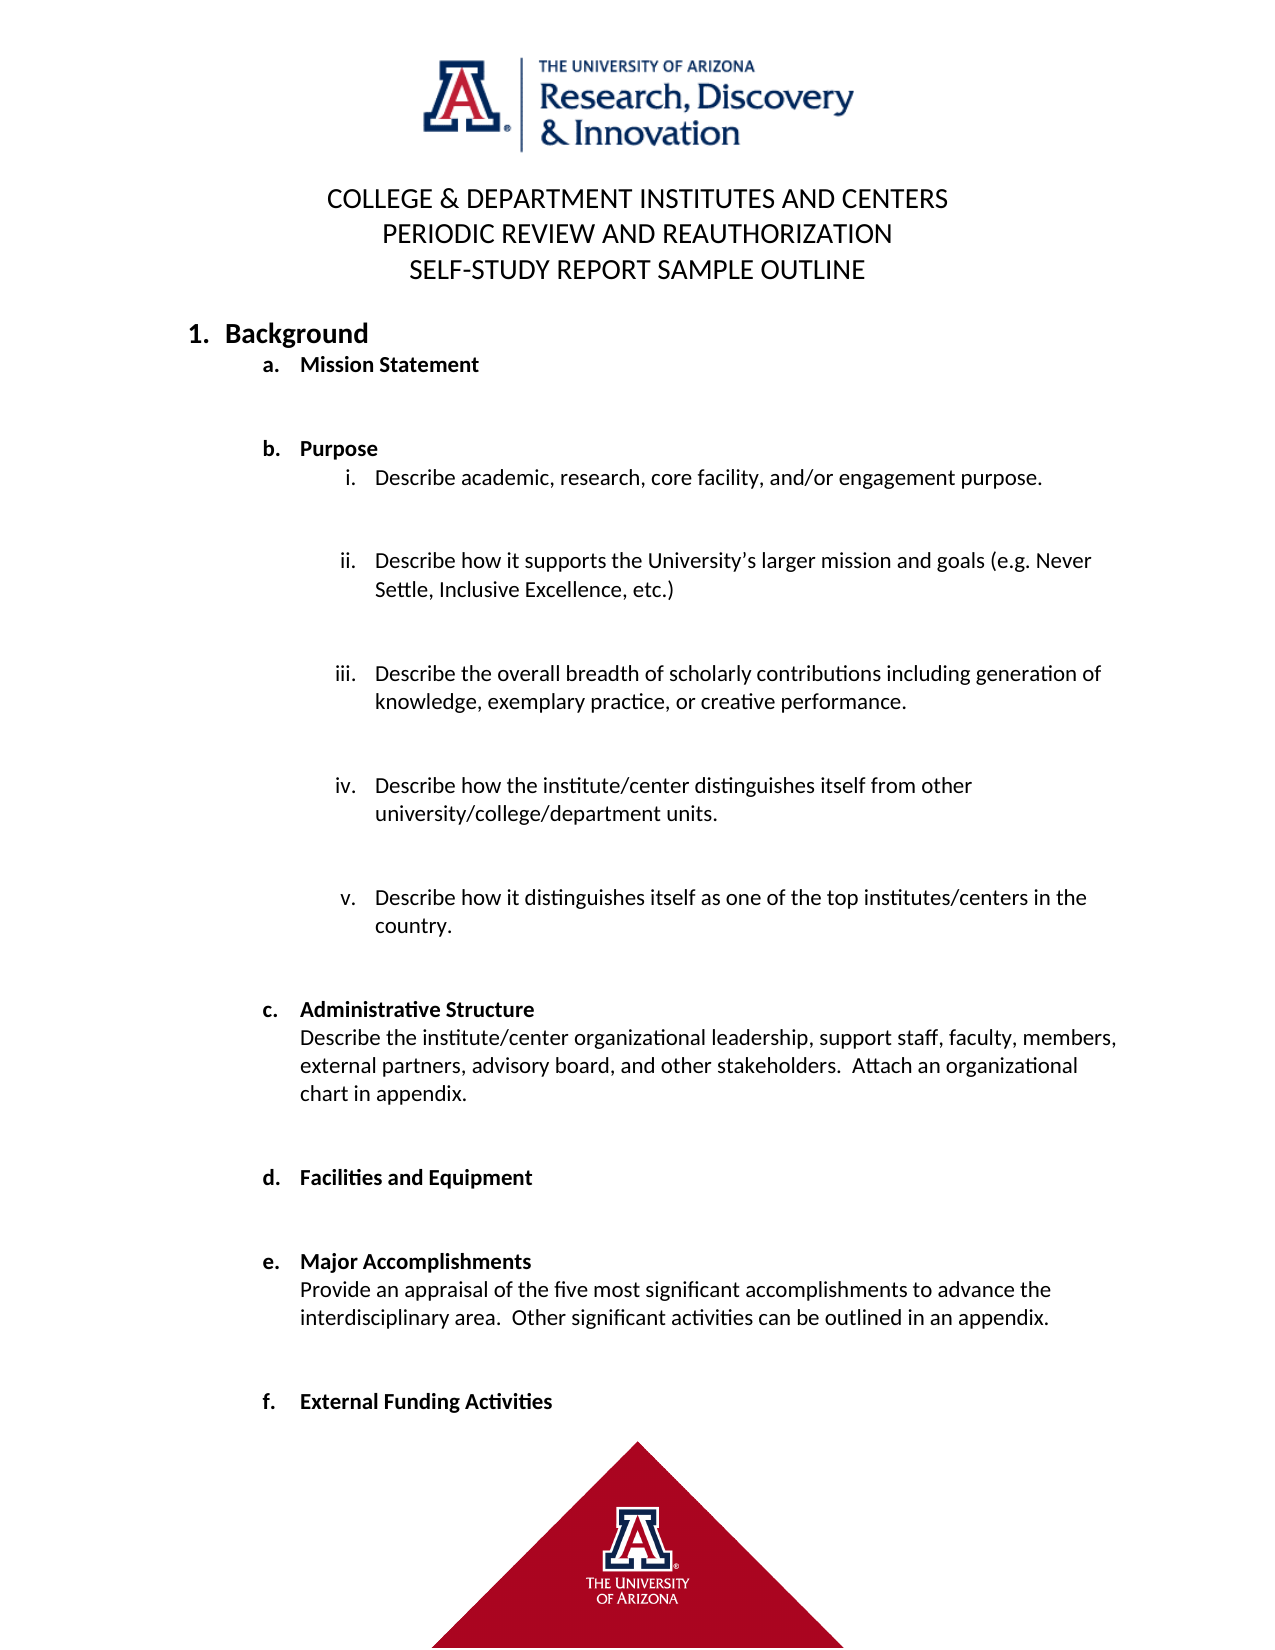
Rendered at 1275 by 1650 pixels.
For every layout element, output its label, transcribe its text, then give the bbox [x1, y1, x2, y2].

list Describe the overall breadth of scholarly contributions including generation of knowledge, exemplary practice, or creative performance. [356, 659, 1125, 715]
list Describe academic, research, core facility, and/or engagement purpose. [356, 463, 1125, 491]
picture [421, 57, 854, 153]
list Administrative Structure [262, 995, 1125, 1023]
list External Funding Activities [262, 1387, 1125, 1415]
list Describe how it distinguishes itself as one of the top institutes/centers in the country. [356, 883, 1125, 939]
picture [431, 1441, 844, 1648]
text SELF-STUDY REPORT SAMPLE OUTLINE [150, 251, 1125, 287]
text PERIODIC REVIEW AND REAUTHORIZATION [150, 216, 1125, 251]
list Background [187, 315, 1125, 351]
text Provide an appraisal of the five most significant accomplishments to advance the interdisciplinary area. Other significant activities can be outlined in an appendix. [300, 1275, 1125, 1331]
list Facilities and Equipment [262, 1163, 1125, 1191]
text Describe the institute/center organizational leadership, support staff, faculty, members, external partners, advisory board, and other stakeholders. Attach an organizational chart in appendix. [300, 1023, 1125, 1107]
text COLLEGE & DEPARTMENT INSTITUTES AND CENTERS [150, 180, 1125, 216]
list Describe how the institute/center distinguishes itself from other university/college/department units. [356, 771, 1125, 827]
list Mission Statement [262, 351, 1125, 378]
list Purpose [262, 434, 1125, 463]
list Major Accomplishments [262, 1247, 1125, 1275]
list Describe how it supports the University’s larger mission and goals (e.g. Never Settle, Inclusive Excellence, etc.) [356, 547, 1125, 603]
